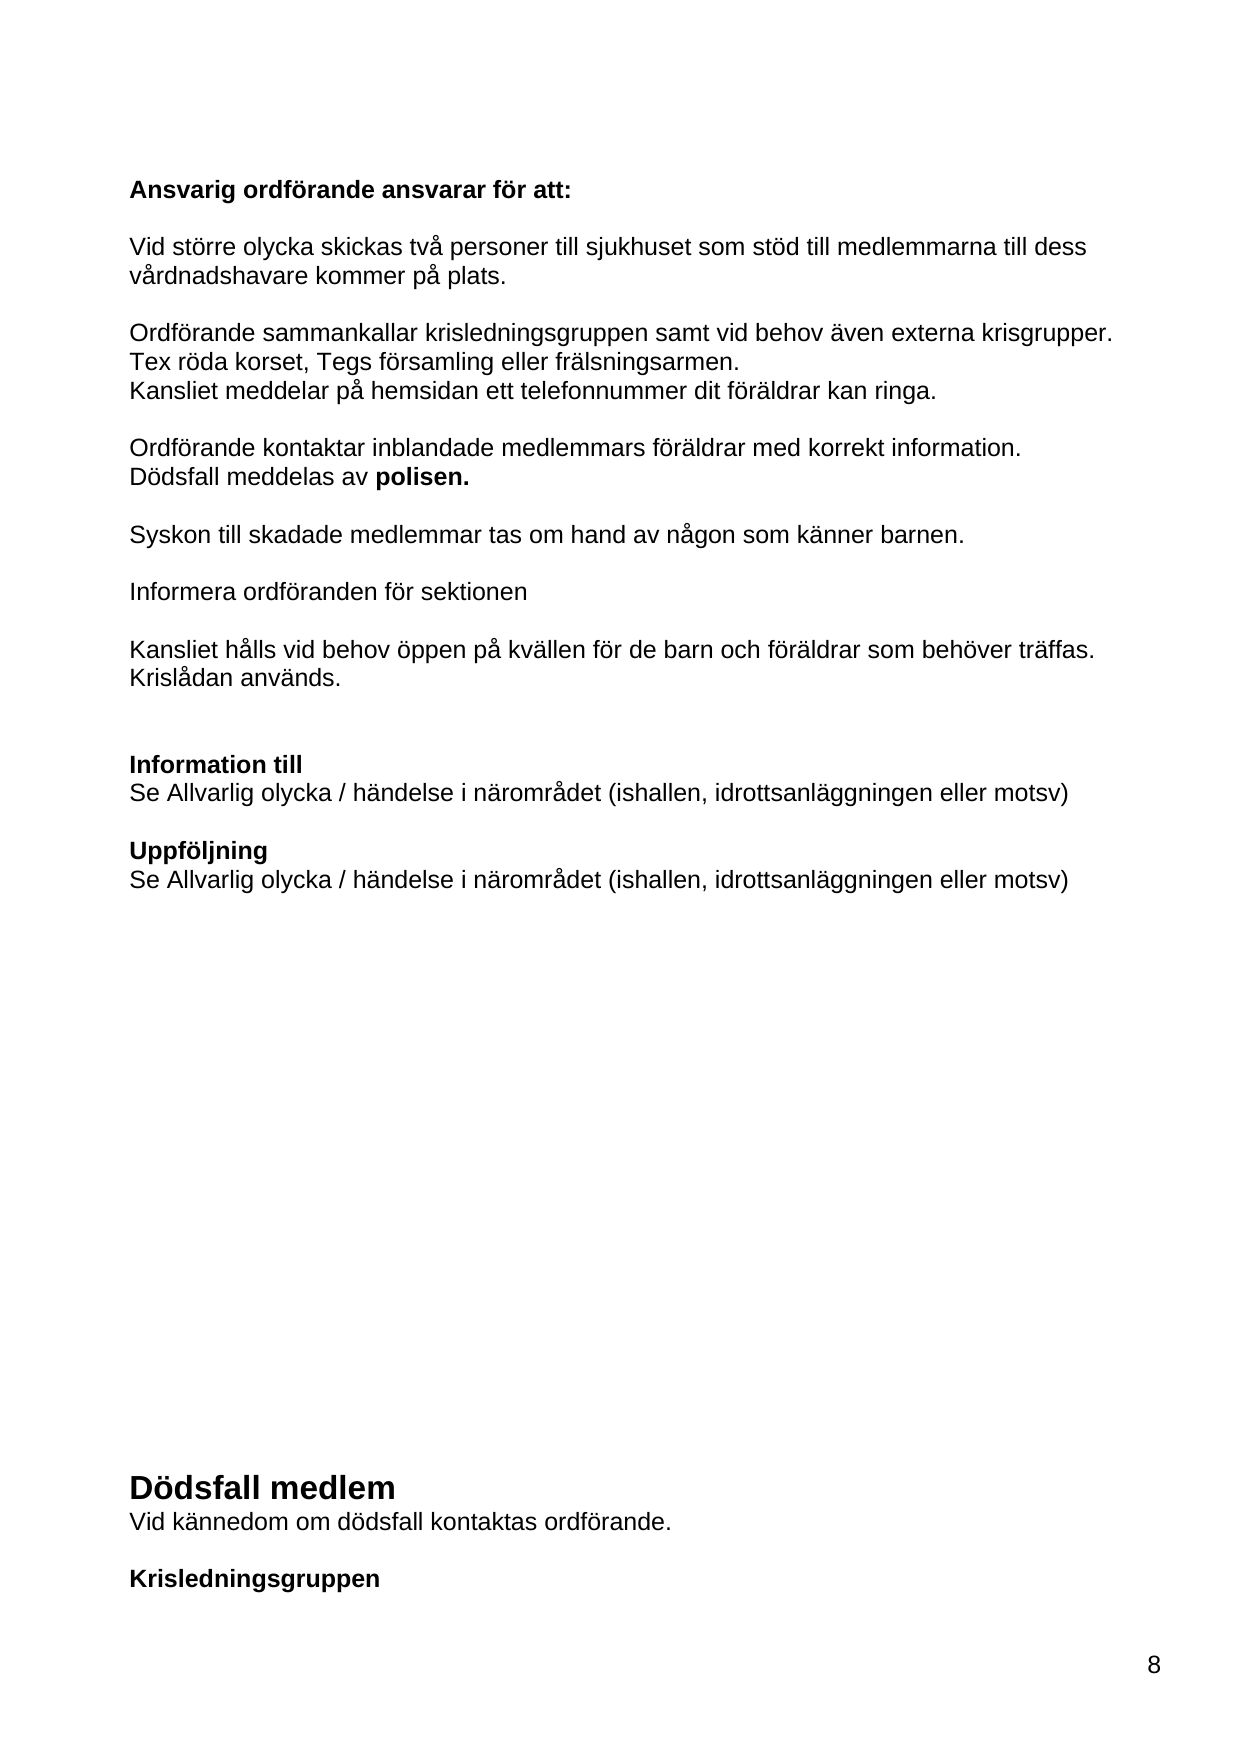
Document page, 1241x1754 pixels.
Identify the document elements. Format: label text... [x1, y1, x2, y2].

text Krisledningsgruppen [129, 1564, 1161, 1593]
text Syskon till skadade medlemmar tas om hand av någon som känner barnen. [129, 519, 1161, 548]
text Ansvarig ordförande ansvarar för att: [129, 174, 1161, 203]
text Se Allvarlig olycka / händelse i närområdet (ishallen, idrottsanläggningen eller motsv) [129, 864, 1161, 893]
text Kansliet meddelar på hemsidan ett telefonnummer dit föräldrar kan ringa. [129, 376, 1161, 404]
text Dödsfall medlem [129, 1468, 1161, 1507]
text Ordförande sammankallar krisledningsgruppen samt vid behov även externa krisgrupper. Tex röda korset, Tegs församling eller frälsningsarmen. [129, 318, 1161, 376]
text Vid större olycka skickas två personer till sjukhuset som stöd till medlemmarna till dess vårdnadshavare kommer på plats. [129, 232, 1161, 289]
text Se Allvarlig olycka / händelse i närområdet (ishallen, idrottsanläggningen eller motsv) [129, 778, 1161, 807]
text Informera ordföranden för sektionen [129, 577, 1161, 606]
text Kansliet hålls vid behov öppen på kvällen för de barn och föräldrar som behöver träffas. Krislådan används. [129, 634, 1161, 692]
text Uppföljning [129, 836, 1161, 864]
text Vid kännedom om dödsfall kontaktas ordförande. [129, 1507, 1161, 1536]
text Information till [129, 749, 1161, 778]
text Dödsfall meddelas av polisen. [129, 462, 1161, 491]
text Ordförande kontaktar inblandade medlemmars föräldrar med korrekt information. [129, 433, 1161, 462]
